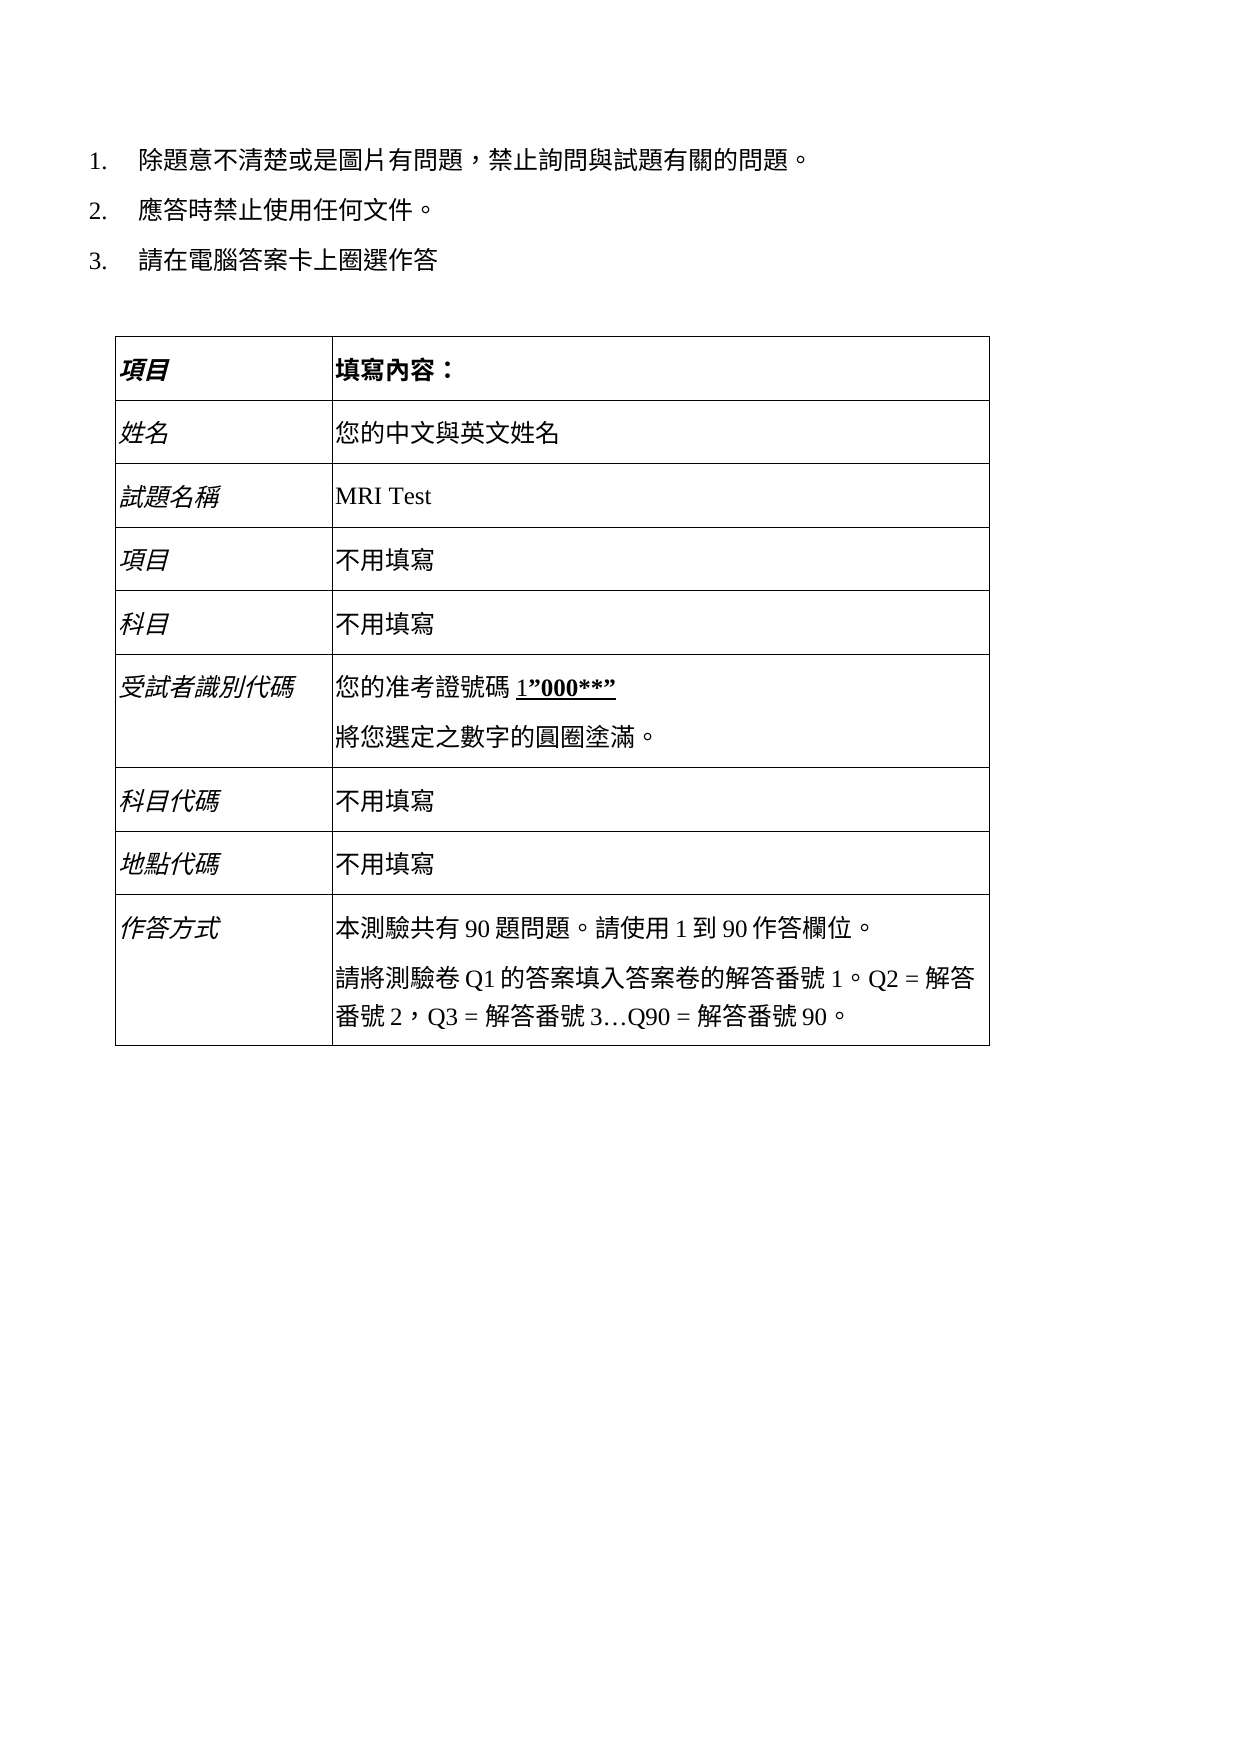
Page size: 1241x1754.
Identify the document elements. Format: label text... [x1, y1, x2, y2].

table_cell 不用填寫 [333, 591, 989, 654]
table_header 填寫內容： [333, 337, 989, 399]
table_header 項目 [116, 337, 332, 399]
table_cell 科目 [116, 591, 332, 654]
table_cell 科目代碼 [116, 768, 332, 831]
table_cell 受試者識別代碼 [116, 655, 332, 767]
table_cell 項目 [116, 528, 332, 590]
table_cell MRI Test [333, 464, 989, 527]
table_cell 不用填寫 [333, 528, 989, 590]
table_cell 姓名 [116, 401, 332, 463]
table_cell 地點代碼 [116, 832, 332, 894]
table_cell 本測驗共有90題問題。請使用1到90作答欄位。 請將測驗卷Q1的答案填入答案卷的解答番號1。Q2 = 解答番號2，Q3 = 解答番號3…Q90 = 解答番號90。 [333, 895, 989, 1045]
table_cell 作答方式 [116, 895, 332, 1045]
table_cell 試題名稱 [116, 464, 332, 527]
text 2. 應答時禁止使用任何文件。 [89, 190, 1152, 228]
table_cell 不用填寫 [333, 768, 989, 831]
text 1. 除題意不清楚或是圖片有問題，禁止詢問與試題有關的問題。 [89, 140, 1152, 178]
table_cell 您的中文與英文姓名 [333, 401, 989, 463]
table_cell 不用填寫 [333, 832, 989, 894]
table_cell 您的准考證號碼 1”000**” 將您選定之數字的圓圈塗滿。 [333, 655, 989, 767]
text 3. 請在電腦答案卡上圈選作答 [89, 240, 1152, 278]
